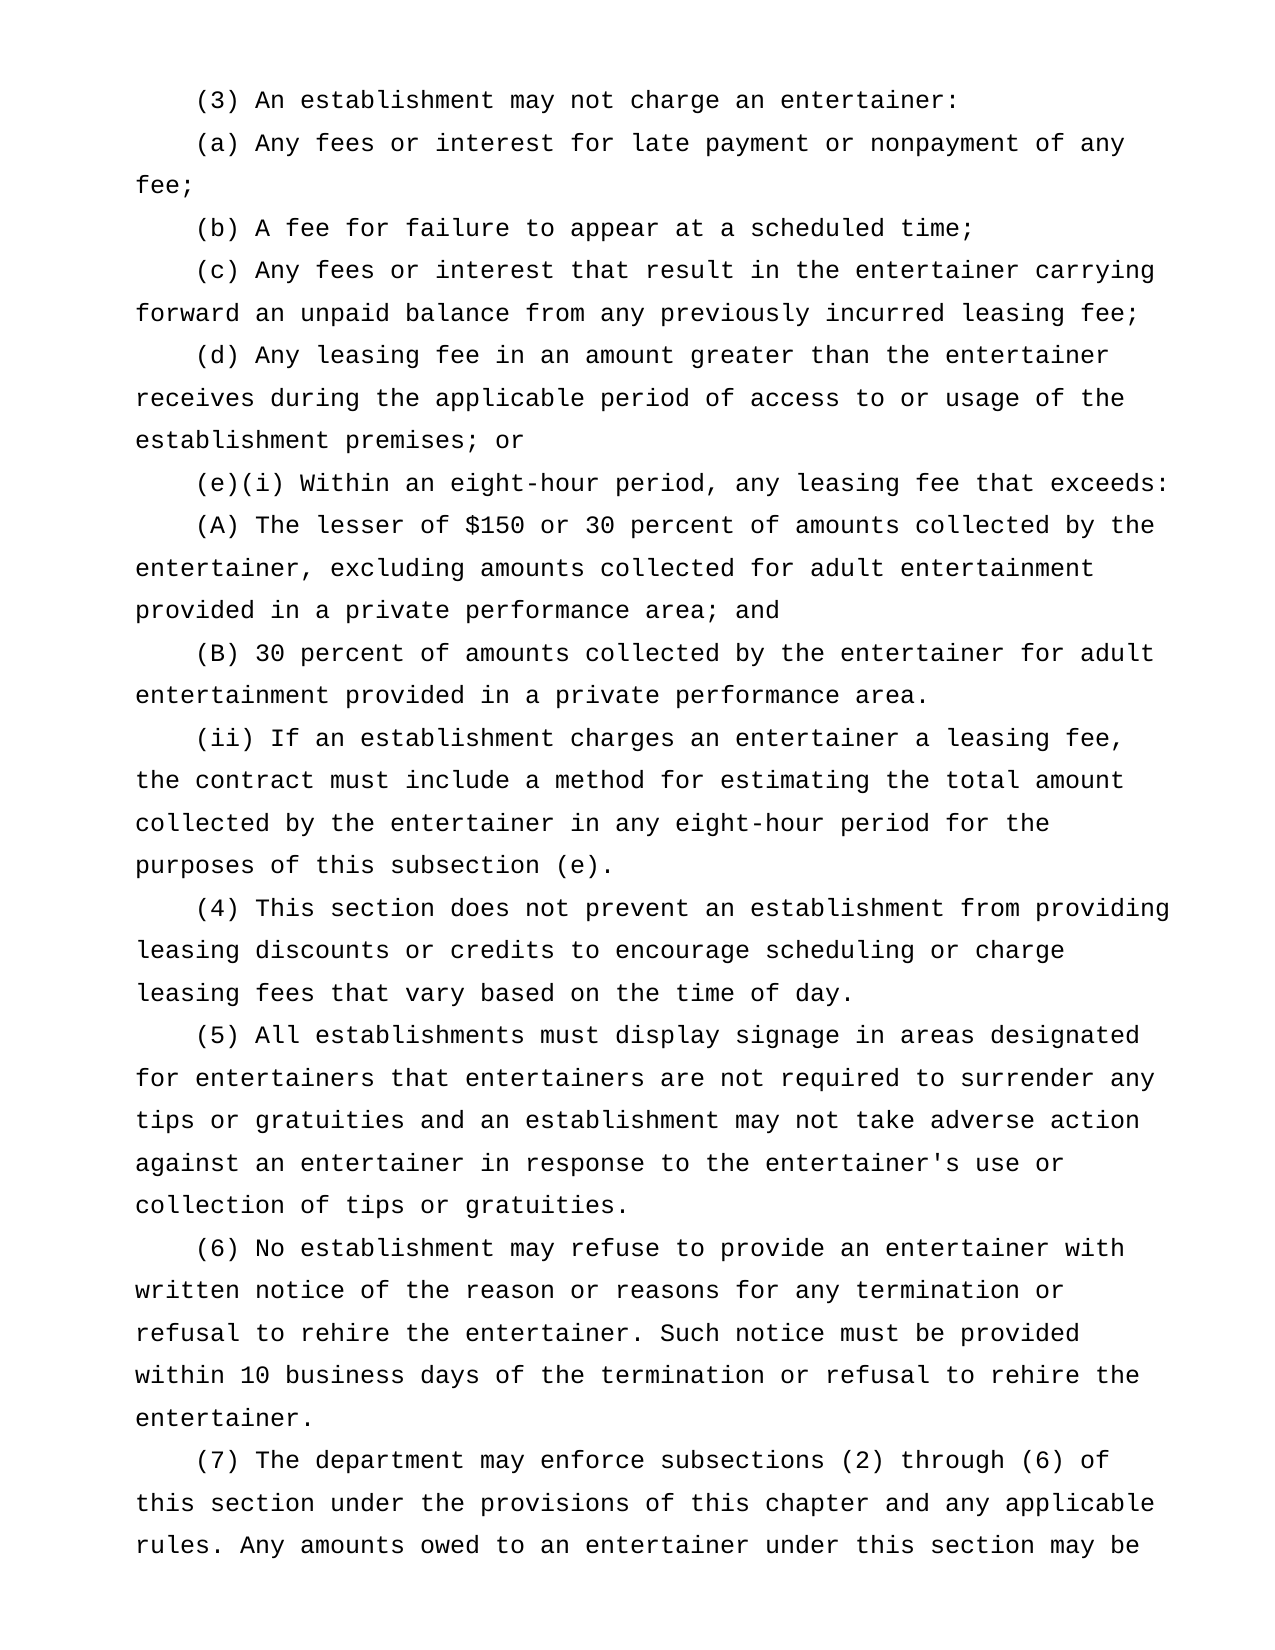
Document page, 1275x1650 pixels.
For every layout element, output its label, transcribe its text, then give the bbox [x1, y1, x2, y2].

text (ii) If an establishment charges an entertainer a leasing fee, the contract must include a method for estimating the total amount collected by the entertainer in any eight-hour period for the purposes of this subsection (e). [135, 712, 1170, 882]
text (d) Any leasing fee in an amount greater than the entertainer receives during the applicable period of access to or usage of the establishment premises; or [135, 330, 1170, 457]
text (A) The lesser of $150 or 30 percent of amounts collected by the entertainer, excluding amounts collected for adult entertainment provided in a private performance area; and [135, 500, 1170, 627]
text (a) Any fees or interest for late payment or nonpayment of any fee; [135, 117, 1170, 202]
text (c) Any fees or interest that result in the entertainer carrying forward an unpaid balance from any previously incurred leasing fee; [135, 245, 1170, 330]
text (4) This section does not prevent an establishment from providing leasing discounts or credits to encourage scheduling or charge leasing fees that vary based on the time of day. [135, 882, 1170, 1010]
text (5) All establishments must display signage in areas designated for entertainers that entertainers are not required to surrender any tips or gratuities and an establishment may not take adverse action against an entertainer in response to the entertainer's use or collection of tips or gratuities. [135, 1010, 1170, 1222]
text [135, 1435, 1170, 1562]
text (b) A fee for failure to appear at a scheduled time; [135, 202, 1170, 245]
text (6) No establishment may refuse to provide an entertainer with written notice of the reason or reasons for any termination or refusal to rehire the entertainer. Such notice must be provided within 10 business days of the termination or refusal to rehire the entertainer. [135, 1222, 1170, 1435]
text (3) An establishment may not charge an entertainer: [135, 75, 1170, 117]
text (e)(i) Within an eight-hour period, any leasing fee that exceeds: [135, 457, 1170, 500]
text (B) 30 percent of amounts collected by the entertainer for adult entertainment provided in a private performance area. [135, 627, 1170, 712]
